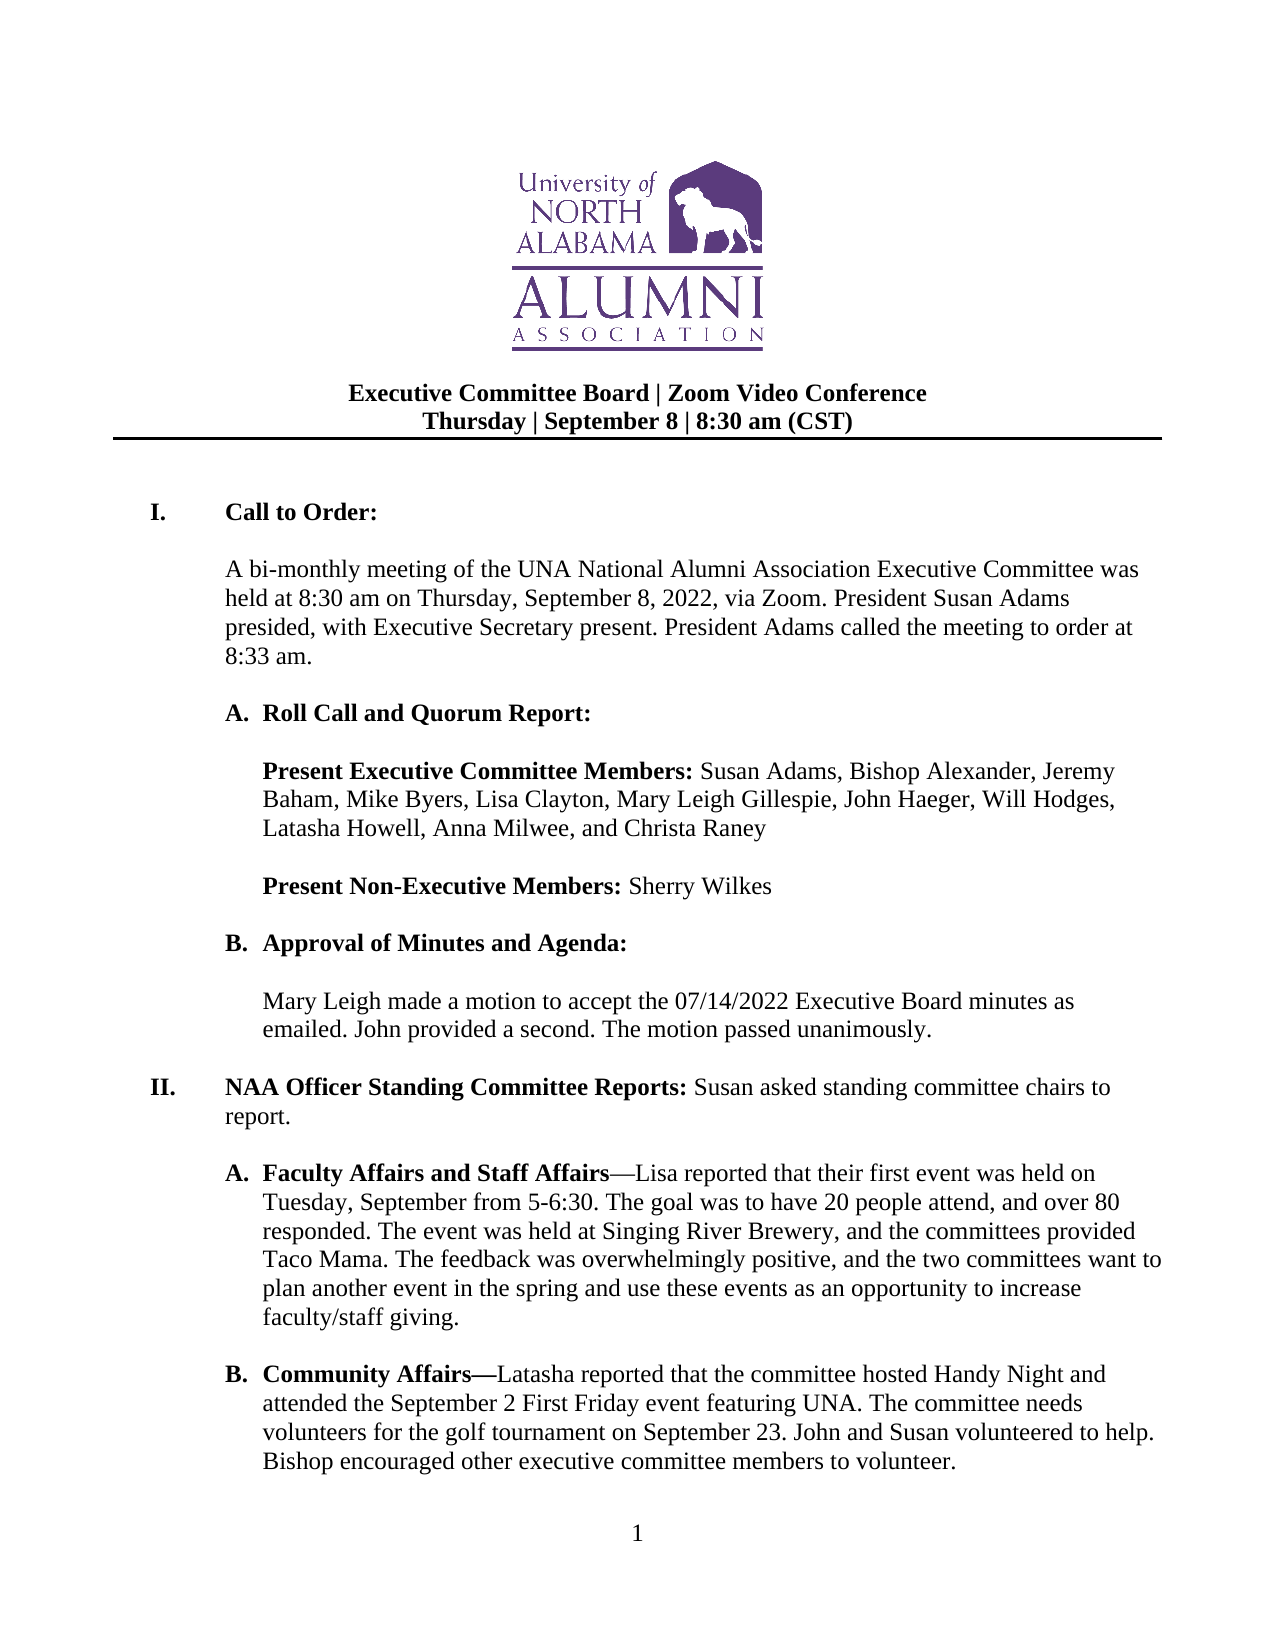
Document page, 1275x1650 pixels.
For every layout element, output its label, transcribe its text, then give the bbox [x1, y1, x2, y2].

list A bi-monthly meeting of the UNA National Alumni Association Executive Committee was held at 8:30 am on Thursday, September 8, 2022, via Zoom. President Susan Adams presided, with Executive Secretary present. President Adams called the meeting to order at 8:33 am. [225, 554, 1162, 669]
list Mary Leigh made a motion to accept the 07/14/2022 Executive Board minutes as emailed. John provided a second. The motion passed unanimously. [262, 986, 1162, 1043]
list Approval of Minutes and Agenda: [225, 928, 1162, 957]
list Faculty Affairs and Staff Affairs—Lisa reported that their first event was held on Tuesday, September from 5-6:30. The goal was to have 20 people attend, and over 80 responded. The event was held at Singing River Brewery, and the committees provided Taco Mama. The feedback was overwhelmingly positive, and the two committees want to plan another event in the spring and use these events as an opportunity to increase faculty/staff giving. [225, 1158, 1162, 1331]
text Present Non-Executive Members: Sherry Wilkes [262, 871, 1162, 899]
list NAA Officer Standing Committee Reports: Susan asked standing committee chairs to report. [150, 1072, 1162, 1129]
text Thursday | September 8 | 8:30 am (CST) [112, 406, 1162, 440]
text Executive Committee Board | Zoom Video Conference [112, 378, 1162, 406]
list Call to Order: [150, 497, 1162, 526]
picture [502, 150, 773, 378]
text Present Executive Committee Members: Susan Adams, Bishop Alexander, Jeremy Baham, Mike Byers, Lisa Clayton, Mary Leigh Gillespie, John Haeger, Will Hodges, Latasha Howell, Anna Milwee, and Christa Raney [262, 756, 1162, 842]
list Roll Call and Quorum Report: [225, 698, 1162, 727]
list Community Affairs—Latasha reported that the committee hosted Handy Night and attended the September 2 First Friday event featuring UNA. The committee needs volunteers for the golf tournament on September 23. John and Susan volunteered to help. Bishop encouraged other executive committee members to volunteer. [225, 1359, 1162, 1474]
